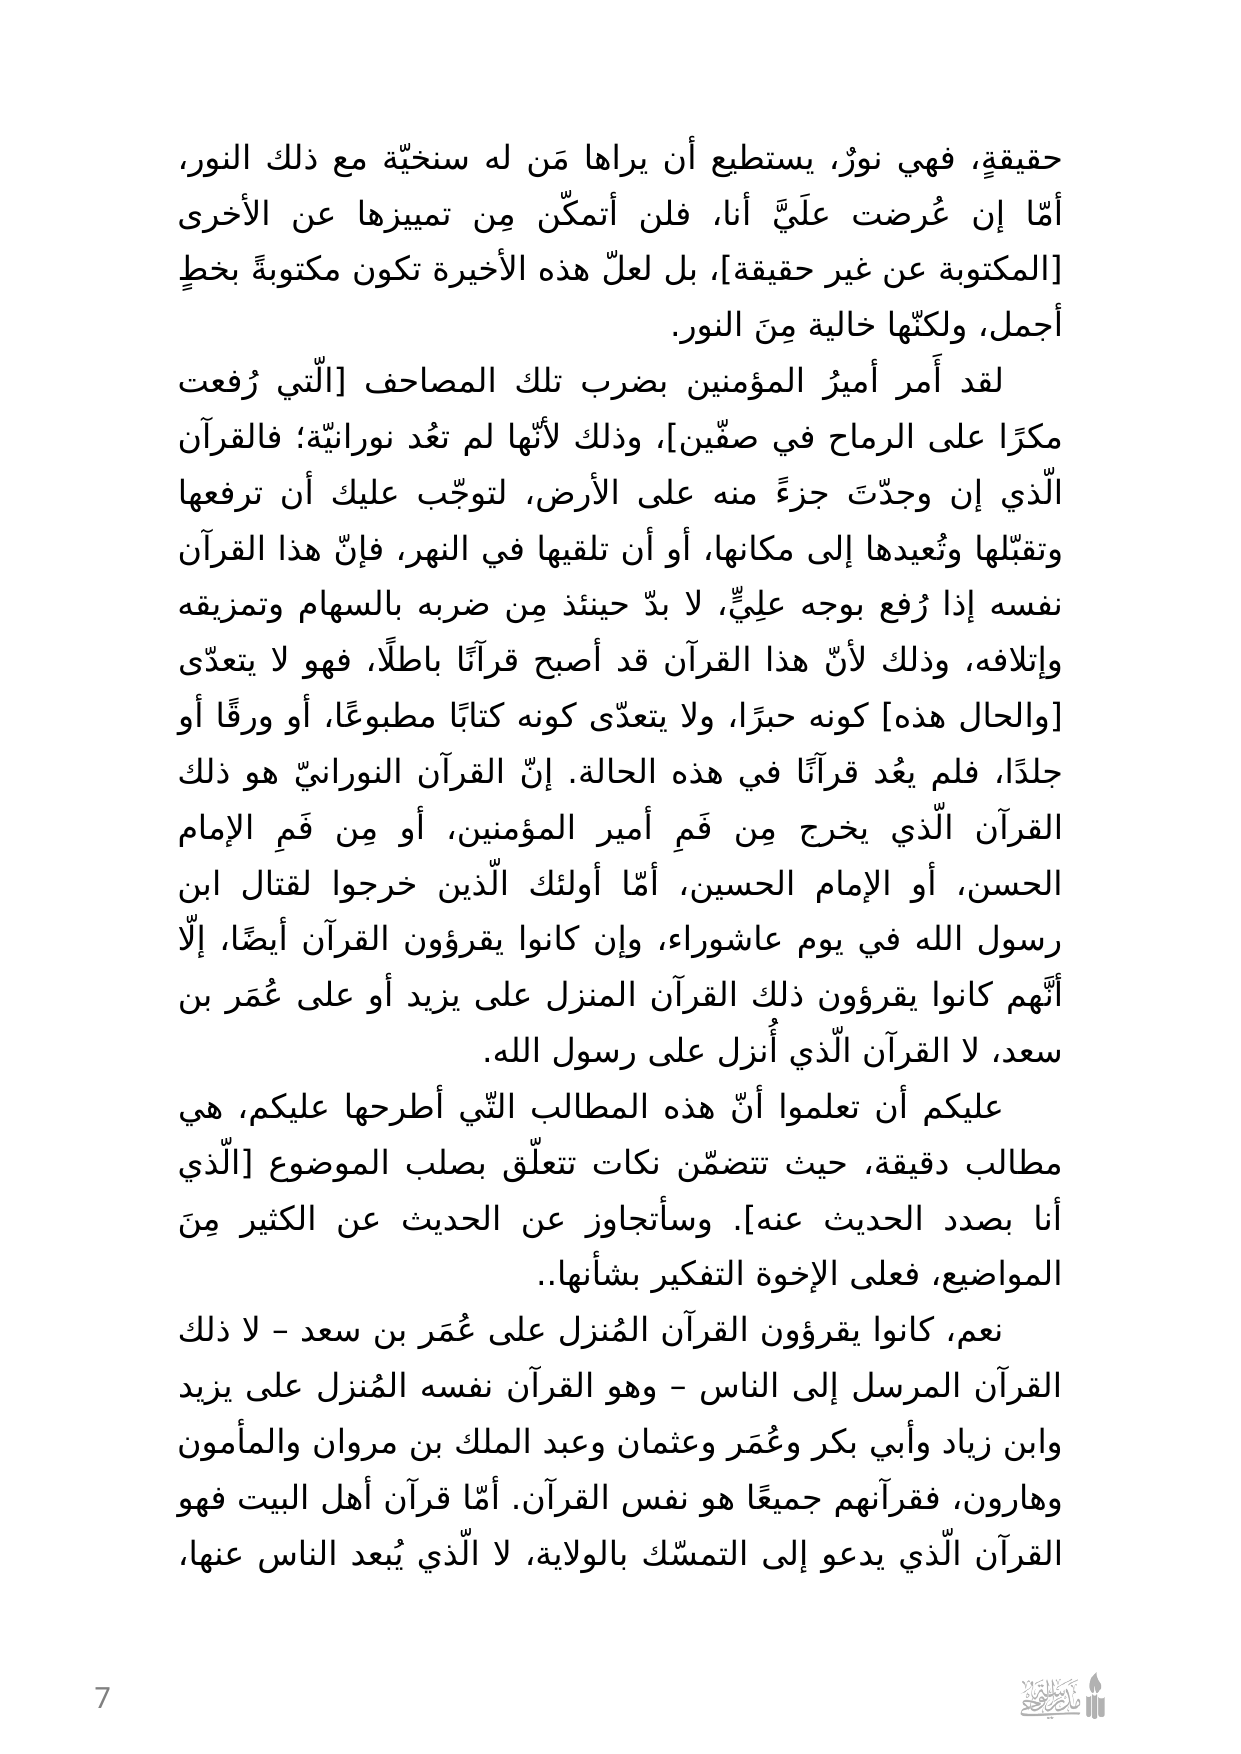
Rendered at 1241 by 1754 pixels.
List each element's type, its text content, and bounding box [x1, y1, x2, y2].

text عليكم أن تعلموا أنّ هذه المطالب التّي أطرحها عليكم، هي مطالب دقيقة، حيث تتضمّن نكات تتعلّق بصلب الموضوع [الّذي أنا بصدد الحديث عنه]. وسأتجاوز عن الحديث عن الكثير مِنَ المواضيع، فعلى الإخوة التفكير بشأنها.. [177, 1085, 1063, 1308]
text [177, 1308, 1063, 1587]
picture [1020, 1672, 1105, 1719]
text لقد أَمر أميرُ المؤمنين بضرب تلك المصاحف [الّتي رُفعت مكرًا على الرماح في صفّين]، وذلك لأنّها لم تعُد نورانيّة؛ فالقرآن الّذي إن وجدّتَ جزءً منه على الأرض، لتوجّب عليك أن ترفعها وتقبّلها وتُعيدها إلى مكانها، أو أن تلقيها في النهر، فإنّ هذا القرآن نفسه إذا رُفع بوجه علِيٍّ، لا بدّ حينئذ مِن ضربه بالسهام وتمزيقه وإتلافه، وذلك لأنّ هذا القرآن قد أصبح قرآنًا باطلًا، فهو لا يتعدّى [والحال هذه] كونه حبرًا، ولا يتعدّى كونه كتابًا مطبوعًا، أو ورقًا أو جلدًا، فلم يعُد قرآنًا في هذه الحالة. إنّ القرآن النورانيّ هو ذلك القرآن الّذي يخرج مِن فَمِ أمير المؤمنين، أو مِن فَمِ الإمام الحسن، أو الإمام الحسين، أمّا أولئك الّذين خرجوا لقتال ابن رسول الله في يوم عاشوراء، وإن كانوا يقرؤون القرآن أيضًا، إلّا أنَّهم كانوا يقرؤون ذلك القرآن المنزل على يزيد أو على عُمَر بن سعد، لا القرآن الّذي أُنزل على رسول الله. [177, 359, 1063, 1085]
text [177, 136, 1063, 359]
